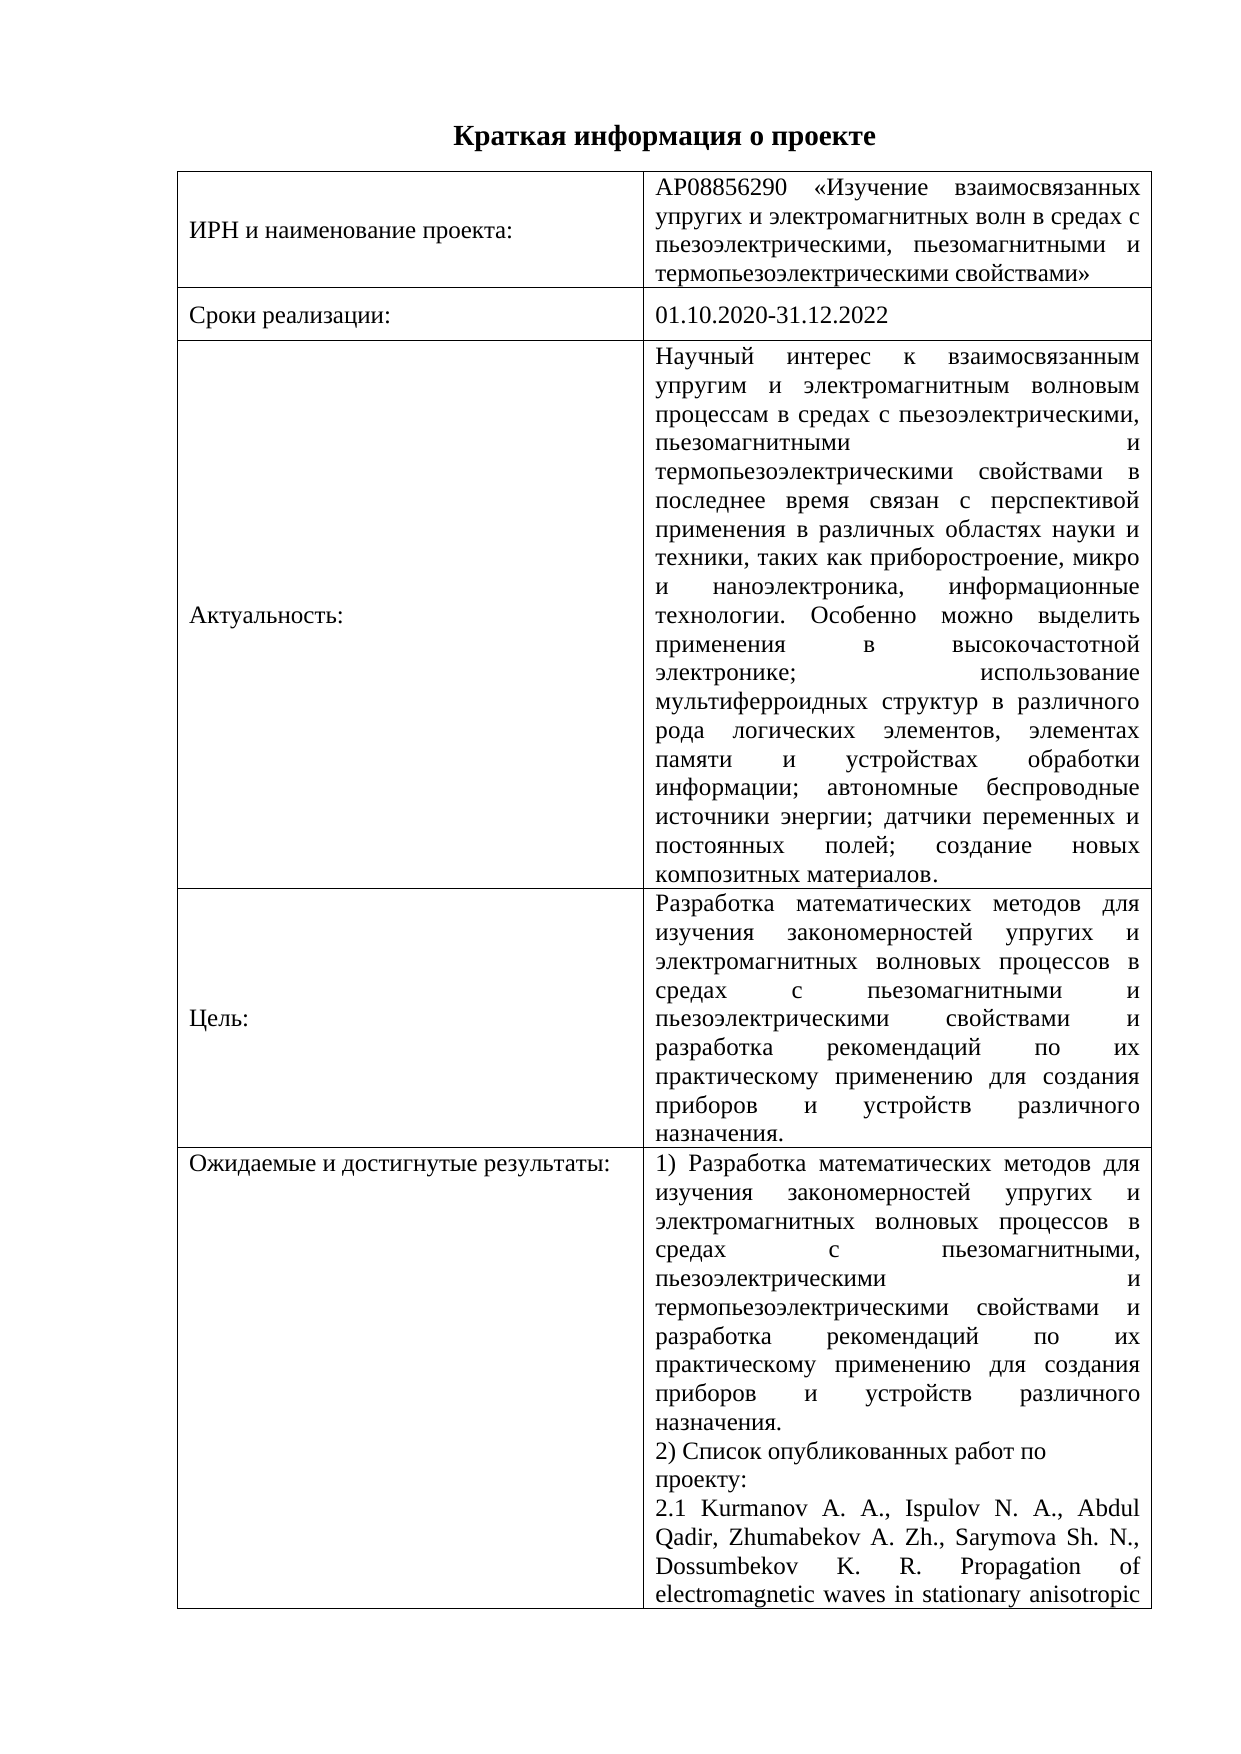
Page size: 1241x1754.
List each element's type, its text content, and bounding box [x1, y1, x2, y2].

table_header АР08856290 «Изучение взаимосвязанных упругих и электромагнитных волн в средах с пьезоэлектрическими, пьезомагнитными и термопьезоэлектрическими свойствами» [644, 172, 1151, 287]
table_cell 01.10.2020-31.12.2022 [644, 288, 1151, 340]
text Краткая информация о проекте [177, 118, 1152, 152]
table_cell Разработка математических методов для изучения закономерностей упругих и электромагнитных волновых процессов в средах с пьезомагнитными и пьезоэлектрическими свойствами и разработка рекомендаций по их практическому применению для создания приборов и устройств различного назначения. [644, 889, 1151, 1147]
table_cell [644, 1148, 1151, 1608]
table_cell Научный интерес к взаимосвязанным упругим и электромагнитным волновым процессам в средах с пьезоэлектрическими, пьезомагнитными и термопьезоэлектрическими свойствами в последнее время связан с перспективой применения в различных областях науки и техники, таких как приборостроение, микро и наноэлектроника, информационные технологии. Особенно можно выделить применения в высокочастотной электронике; использование мультиферроидных структур в различного рода логических элементов, элементах памяти и устройствах обработки информации; автономные беспроводные источники энергии; датчики переменных и постоянных полей; создание новых композитных материалов. [644, 341, 1151, 887]
table_cell Сроки реализации: [178, 288, 643, 340]
table_cell Актуальность: [178, 341, 643, 887]
table_header ИРН и наименование проекта: [178, 172, 643, 287]
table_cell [178, 1148, 643, 1608]
table_cell Цель: [178, 889, 643, 1147]
